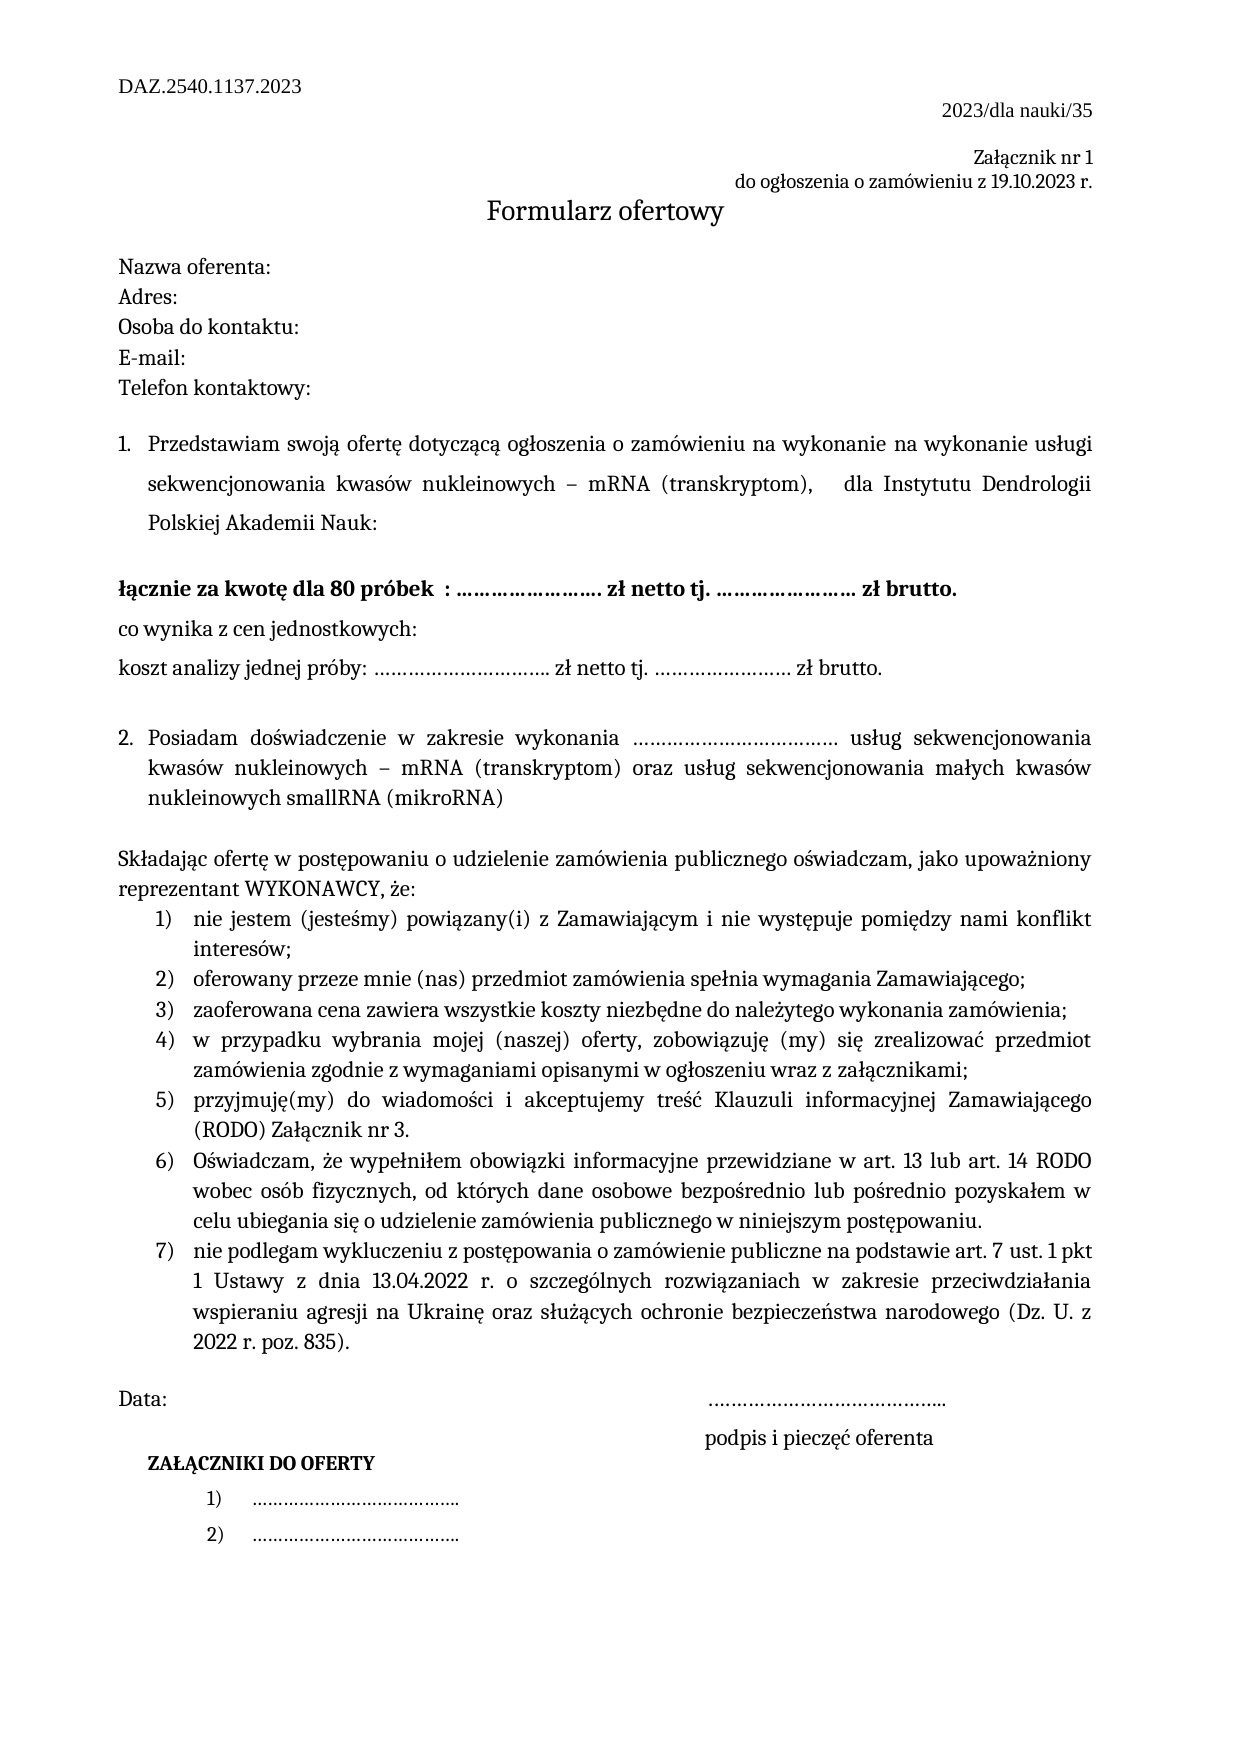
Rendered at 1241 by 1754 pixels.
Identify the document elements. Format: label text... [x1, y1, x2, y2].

list …………………………………. [207, 1523, 1093, 1547]
text koszt analizy jednej próby: …………………………. zł netto tj. …………………… zł brutto. [118, 655, 1093, 681]
text łącznie za kwotę dla 80 próbek : ……………………. zł netto tj. …………………… zł brutto. [118, 576, 1093, 602]
list zaoferowana cena zawiera wszystkie koszty niezbędne do należytego wykonania zamówienia; [156, 996, 1093, 1023]
list w przypadku wybrania mojej (naszej) oferty, zobowiązuję (my) się zrealizować przedmiot zamówienia zgodnie z wymaganiami opisanymi w ogłoszeniu wraz z załącznikami; [156, 1027, 1093, 1083]
list Przedstawiam swoją ofertę dotyczącą ogłoszenia o zamówieniu na wykonanie na wykonanie usługi sekwencjonowania kwasów nukleinowych – mRNA (transkryptom), dla Instytutu Dendrologii Polskiej Akademii Nauk: [118, 431, 1093, 536]
list …………………………………. [207, 1487, 1093, 1511]
list co wynika z cen jednostkowych: [118, 615, 1093, 642]
list przyjmuję(my) do wiadomości i akceptujemy treść Klauzuli informacyjnej Zamawiającego (RODO) Załącznik nr 3. [156, 1087, 1093, 1144]
list ZAŁĄCZNIKI DO OFERTY [148, 1451, 1093, 1475]
text Osoba do kontaktu: [118, 314, 1093, 341]
list oferowany przeze mnie (nas) przedmiot zamówienia spełnia wymagania Zamawiającego; [156, 966, 1093, 993]
text Formularz ofertowy [118, 194, 1093, 227]
text Data: .………………………………….. [118, 1385, 1093, 1412]
text Załącznik nr 1 [856, 146, 1093, 170]
text Adres: [118, 284, 1093, 310]
list nie podlegam wykluczeniu z postępowania o zamówienie publiczne na podstawie art. 7 ust. 1 pkt 1 Ustawy z dnia 13.04.2022 r. o szczególnych rozwiązaniach w zakresie przeciwdziałania wspieraniu agresji na Ukrainę oraz służących ochronie bezpieczeństwa narodowego (Dz. U. z 2022 r. poz. 835). [156, 1238, 1093, 1355]
text Składając ofertę w postępowaniu o udzielenie zamówienia publicznego oświadczam, jako upoważniony reprezentant WYKONAWCY, że: [118, 845, 1093, 902]
list Posiadam doświadczenie w zakresie wykonania ……………………………… usług sekwencjonowania kwasów nukleinowych – mRNA (transkryptom) oraz usług sekwencjonowania małych kwasów nukleinowych smallRNA (mikroRNA) [118, 724, 1093, 811]
text Telefon kontaktowy: [118, 374, 1093, 401]
list Oświadczam, że wypełniłem obowiązki informacyjne przewidziane w art. 13 lub art. 14 RODO wobec osób fizycznych, od których dane osobowe bezpośrednio lub pośrednio pozyskałem w celu ubiegania się o udzielenie zamówienia publicznego w niniejszym postępowaniu. [156, 1147, 1093, 1234]
text Nazwa oferenta: [118, 254, 1093, 280]
text podpis i pieczęć oferenta [650, 1425, 1093, 1451]
list nie jestem (jesteśmy) powiązany(i) z Zamawiającym i nie występuje pomiędzy nami konflikt interesów; [156, 906, 1093, 962]
text do ogłoszenia o zamówieniu z 19.10.2023 r. [118, 170, 1093, 194]
text E-mail: [118, 344, 1093, 371]
